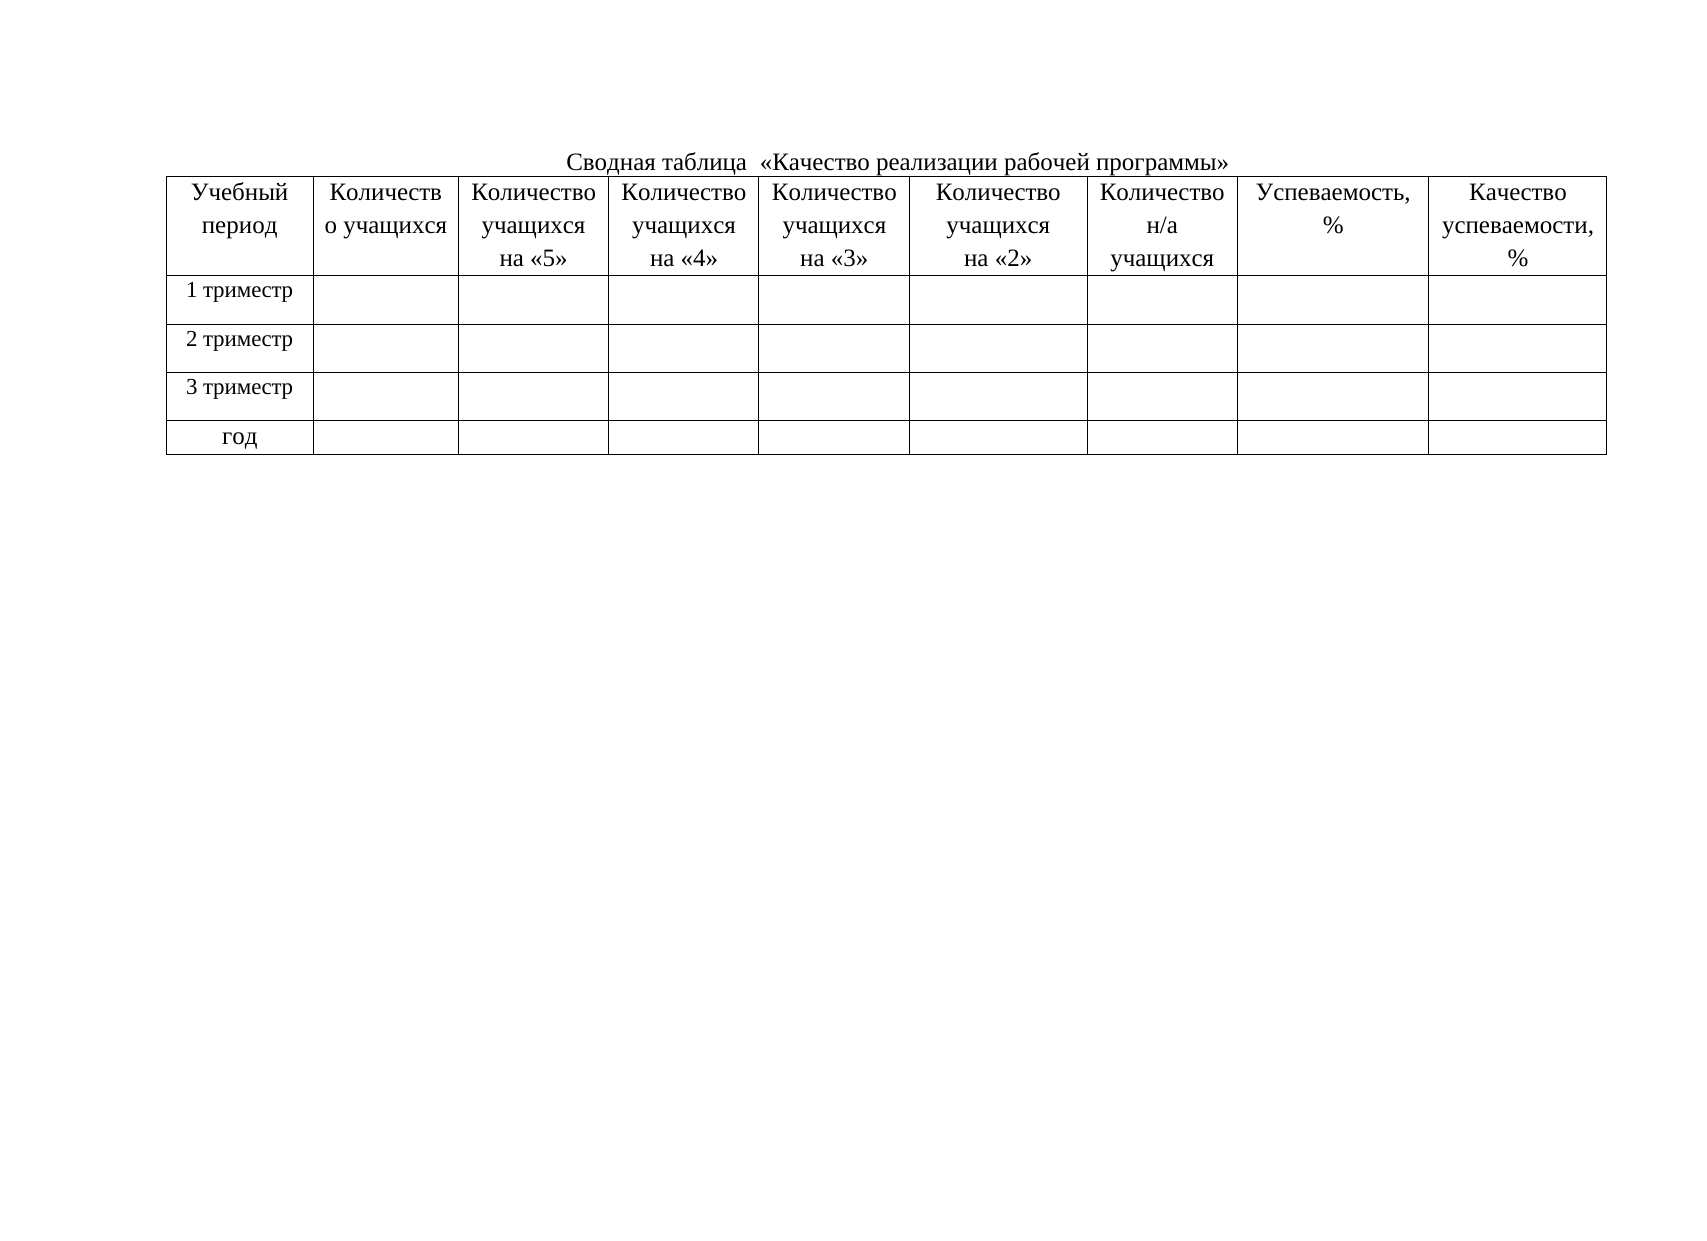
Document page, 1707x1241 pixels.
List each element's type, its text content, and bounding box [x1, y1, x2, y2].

table_cell [759, 421, 909, 454]
table_cell 3 триместр [167, 373, 313, 420]
table_cell [759, 276, 909, 323]
table_cell [1238, 276, 1428, 323]
table_header Количество учащихся на «5» [459, 177, 608, 275]
table_cell 2 триместр [167, 325, 313, 372]
table_cell [910, 276, 1087, 323]
table_header Учебный период [167, 177, 313, 275]
table_cell [759, 325, 909, 372]
table_cell [1088, 373, 1237, 420]
table_cell [609, 325, 758, 372]
table_header Качество успеваемости, % [1429, 177, 1606, 275]
table_cell [1238, 421, 1428, 454]
table_cell [609, 276, 758, 323]
table_header Количество учащихся на «4» [609, 177, 758, 275]
table_cell [314, 276, 458, 323]
table_cell [759, 373, 909, 420]
table_cell [1429, 276, 1606, 323]
table_cell [314, 373, 458, 420]
table_cell [314, 421, 458, 454]
table_cell [314, 325, 458, 372]
table_cell [1088, 325, 1237, 372]
table_cell [1429, 421, 1606, 454]
text Сводная таблица «Качество реализации рабочей программы» [177, 147, 1618, 176]
table_cell [1429, 373, 1606, 420]
table_cell [459, 373, 608, 420]
table_cell [1238, 325, 1428, 372]
table_cell год [167, 421, 313, 454]
table_cell [459, 421, 608, 454]
table_cell [1238, 373, 1428, 420]
table_cell [459, 325, 608, 372]
table_cell [910, 421, 1087, 454]
table_cell [1088, 421, 1237, 454]
table_header Количество н/а учащихся [1088, 177, 1237, 275]
table_cell [1429, 325, 1606, 372]
table_cell [910, 373, 1087, 420]
table_cell [459, 276, 608, 323]
table_cell [609, 421, 758, 454]
table_header Количество учащихся [314, 177, 458, 275]
table_header Количество учащихся на «2» [910, 177, 1087, 275]
table_cell 1 триместр [167, 276, 313, 323]
table_header Количество учащихся на «3» [759, 177, 909, 275]
table_cell [609, 373, 758, 420]
table_header Успеваемость, % [1238, 177, 1428, 275]
table_cell [1088, 276, 1237, 323]
table_cell [910, 325, 1087, 372]
